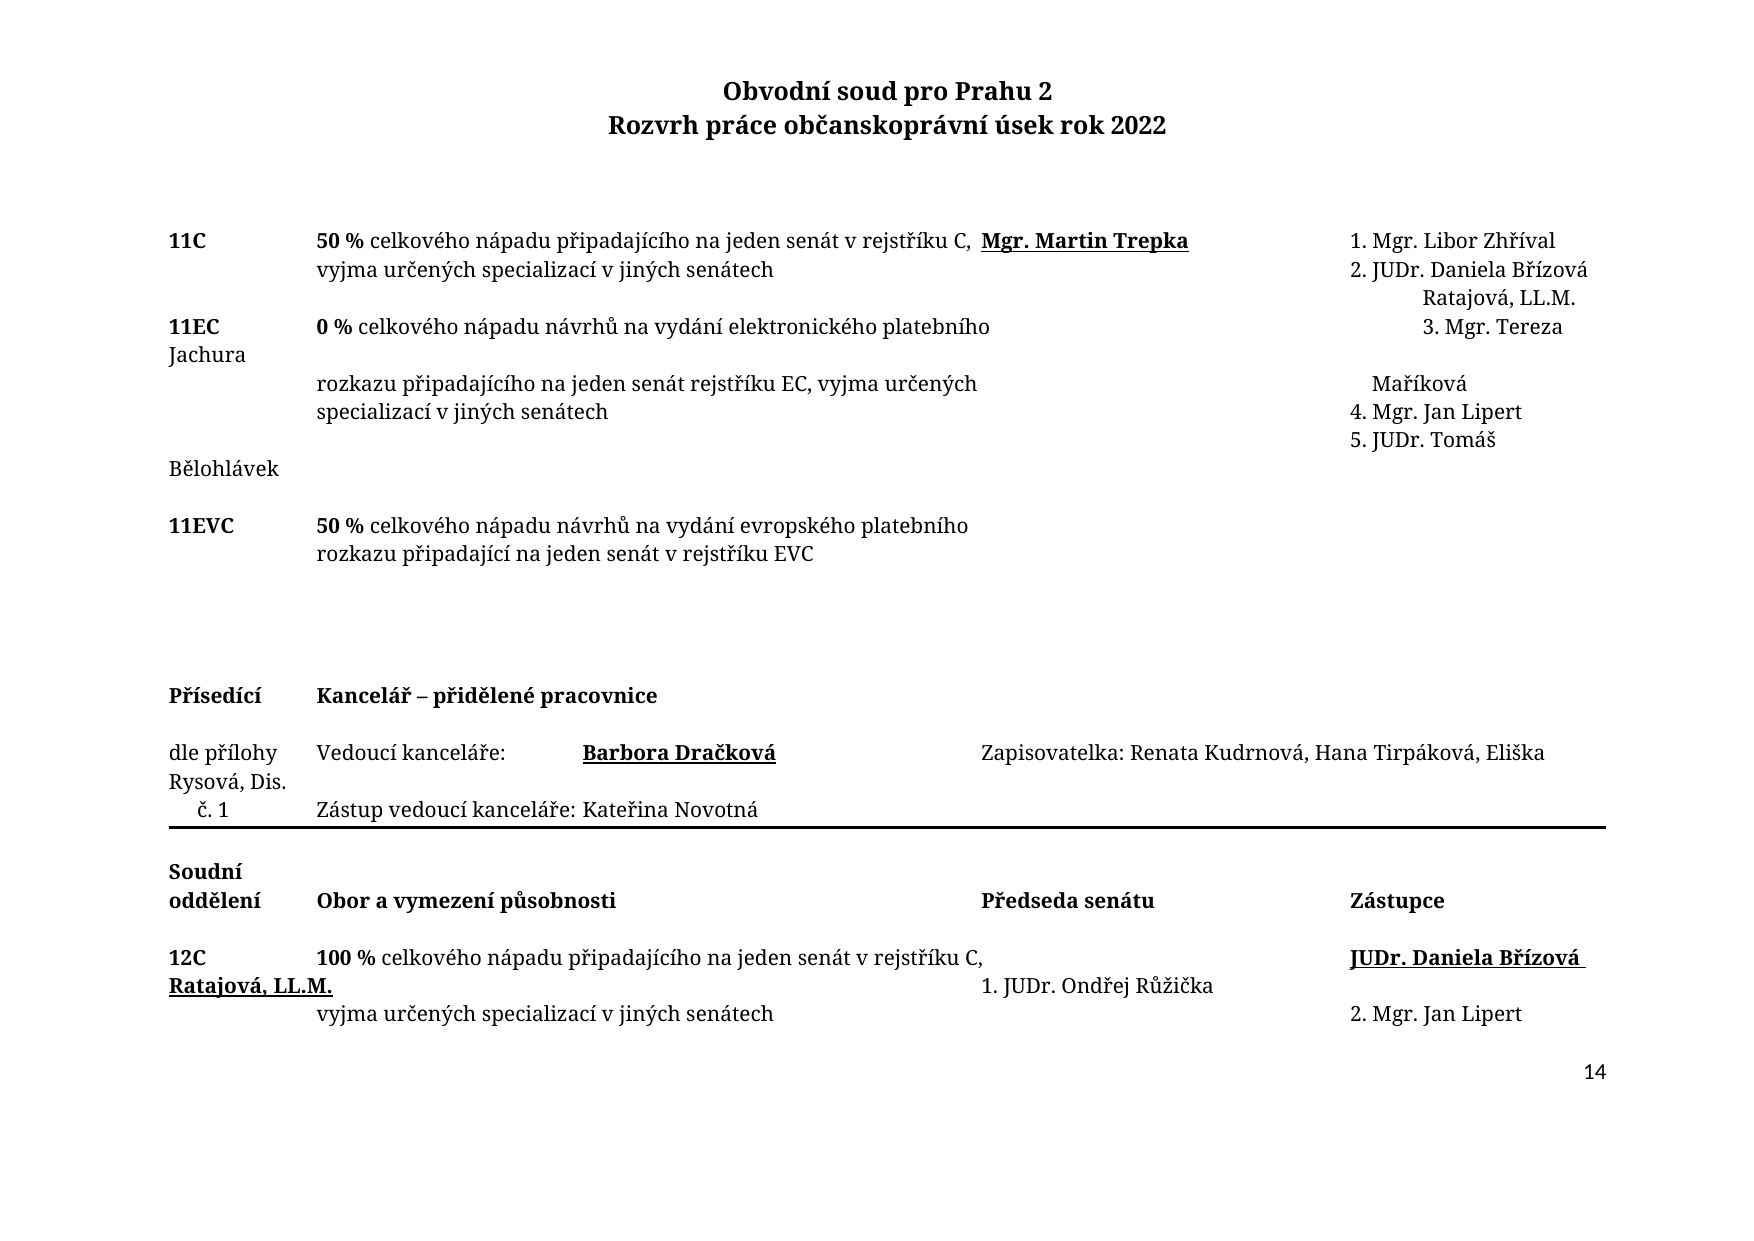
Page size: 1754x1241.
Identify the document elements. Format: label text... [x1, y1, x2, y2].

text 11EC 0 % celkového nápadu návrhů na vydání elektronického platebního 3. Mgr. Tereza Jachura [169, 312, 1606, 369]
text vyjma určených specializací v jiných senátech 2. Mgr. Jan Lipert [169, 999, 1606, 1028]
text Soudní [169, 857, 1606, 886]
text dle přílohy Vedoucí kanceláře: Barbora Dračková Zapisovatelka: Renata Kudrnová, Hana Tirpáková, Eliška Rysová, Dis. [169, 738, 1606, 795]
text č. 1 Zástup vedoucí kanceláře: Kateřina Novotná [169, 795, 1606, 826]
text vyjma určených specializací v jiných senátech 2. JUDr. Daniela Břízová Ratajová, LL.M. [169, 255, 1606, 312]
text 12C 100 % celkového nápadu připadajícího na jeden senát v rejstříku C, JUDr. Daniela Břízová Ratajová, LL.M. 1. JUDr. Ondřej Růžička [169, 943, 1606, 999]
text specializací v jiných senátech 4. Mgr. Jan Lipert [169, 397, 1606, 426]
text rozkazu připadající na jeden senát v rejstříku EVC [169, 539, 1606, 568]
text 11EVC 50 % celkového nápadu návrhů na vydání evropského platebního [169, 511, 1606, 539]
text rozkazu připadajícího na jeden senát rejstříku EC, vyjma určených Maříková [169, 369, 1606, 397]
text Přísedící Kancelář – přidělené pracovnice [169, 681, 1606, 710]
text 5. JUDr. Tomáš Bělohlávek [169, 426, 1606, 482]
text 11C 50 % celkového nápadu připadajícího na jeden senát v rejstříku C, Mgr. Martin Trepka 1. Mgr. Libor Zhříval [169, 226, 1606, 255]
text oddělení Obor a vymezení působnosti Předseda senátu Zástupce [169, 886, 1606, 914]
